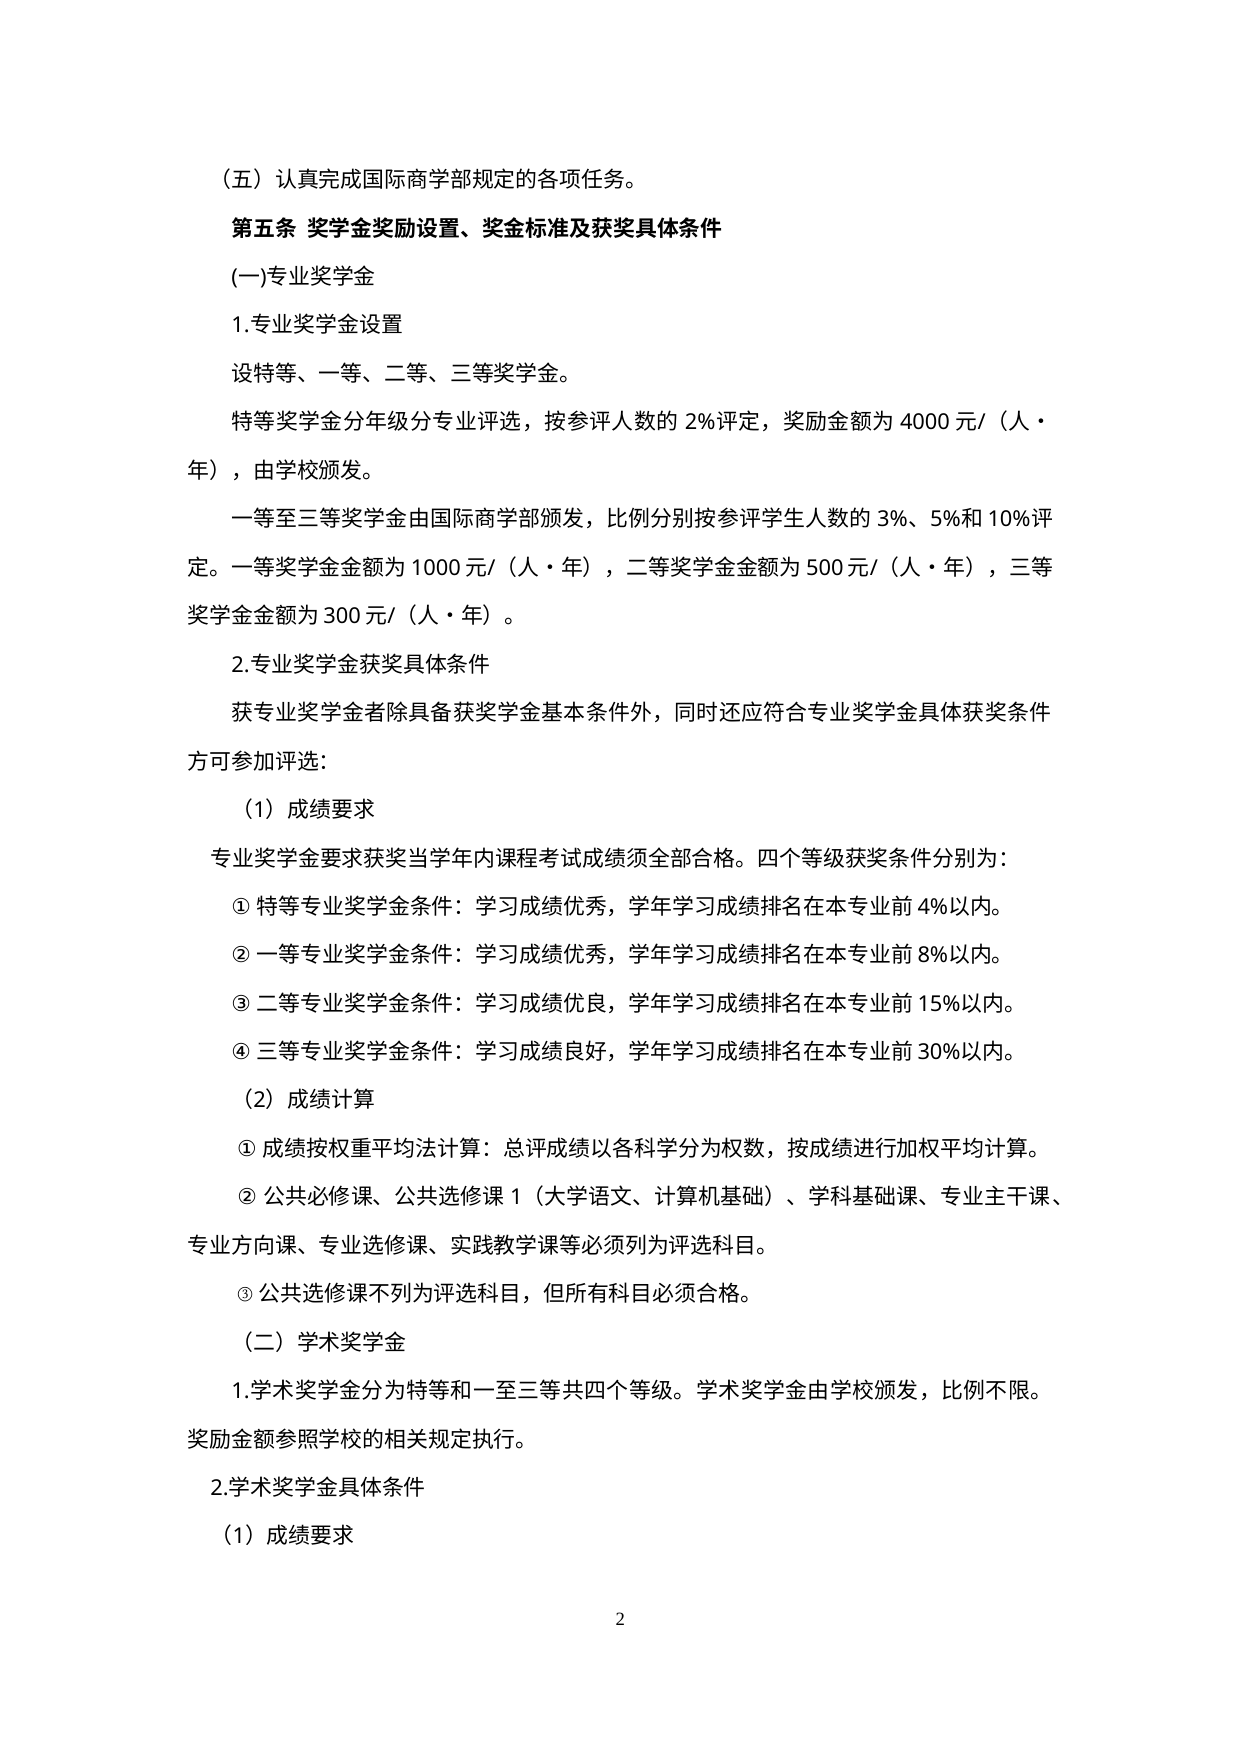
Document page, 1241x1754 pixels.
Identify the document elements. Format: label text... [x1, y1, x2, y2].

text （2）成绩计算 [187, 1082, 1053, 1114]
text 专业奖学金要求获奖当学年内课程考试成绩须全部合格。四个等级获奖条件分别为： [187, 840, 1053, 873]
text ④ 三等专业奖学金条件：学习成绩良好，学年学习成绩排名在本专业前30%以内。 [187, 1034, 1053, 1066]
text ③ 公共选修课不列为评选科目，但所有科目必须合格。 [187, 1276, 1053, 1308]
text ② 公共必修课、公共选修课1（大学语文、计算机基础）、学科基础课、专业主干课、专业方向课、专业选修课、实践教学课等必须列为评选科目。 [187, 1179, 1053, 1260]
text 2.专业奖学金获奖具体条件 [187, 647, 1053, 679]
text 特等奖学金分年级分专业评选，按参评人数的2%评定，奖励金额为4000元/（人•年），由学校颁发。 [187, 404, 1053, 485]
text 获专业奖学金者除具备获奖学金基本条件外，同时还应符合专业奖学金具体获奖条件方可参加评选： [187, 695, 1053, 776]
text ① 特等专业奖学金条件：学习成绩优秀，学年学习成绩排名在本专业前4%以内。 [187, 889, 1053, 921]
text 1.专业奖学金设置 [187, 307, 1053, 339]
text （五）认真完成国际商学部规定的各项任务。 [187, 162, 1053, 194]
text 1.学术奖学金分为特等和一至三等共四个等级。学术奖学金由学校颁发，比例不限。奖励金额参照学校的相关规定执行。 [187, 1372, 1053, 1454]
text ② 一等专业奖学金条件：学习成绩优秀，学年学习成绩排名在本专业前8%以内。 [187, 937, 1053, 969]
text （1）成绩要求 [187, 1518, 1053, 1550]
text 2.学术奖学金具体条件 [187, 1469, 1053, 1502]
text （二）学术奖学金 [187, 1324, 1053, 1357]
text ① 成绩按权重平均法计算：总评成绩以各科学分为权数，按成绩进行加权平均计算。 [187, 1130, 1053, 1163]
text ③ 二等专业奖学金条件：学习成绩优良，学年学习成绩排名在本专业前15%以内。 [187, 985, 1053, 1018]
text 一等至三等奖学金由国际商学部颁发，比例分别按参评学生人数的3%、5%和10%评定。一等奖学金金额为1000元/（人•年），二等奖学金金额为500元/（人•年），三等奖学金金额为300元/（人•年）。 [187, 501, 1053, 631]
text (一)专业奖学金 [187, 259, 1053, 291]
text （1）成绩要求 [231, 792, 1053, 824]
text 第五条 奖学金奖励设置、奖金标准及获奖具体条件 [187, 210, 1053, 243]
text 设特等、一等、二等、三等奖学金。 [187, 355, 1053, 388]
